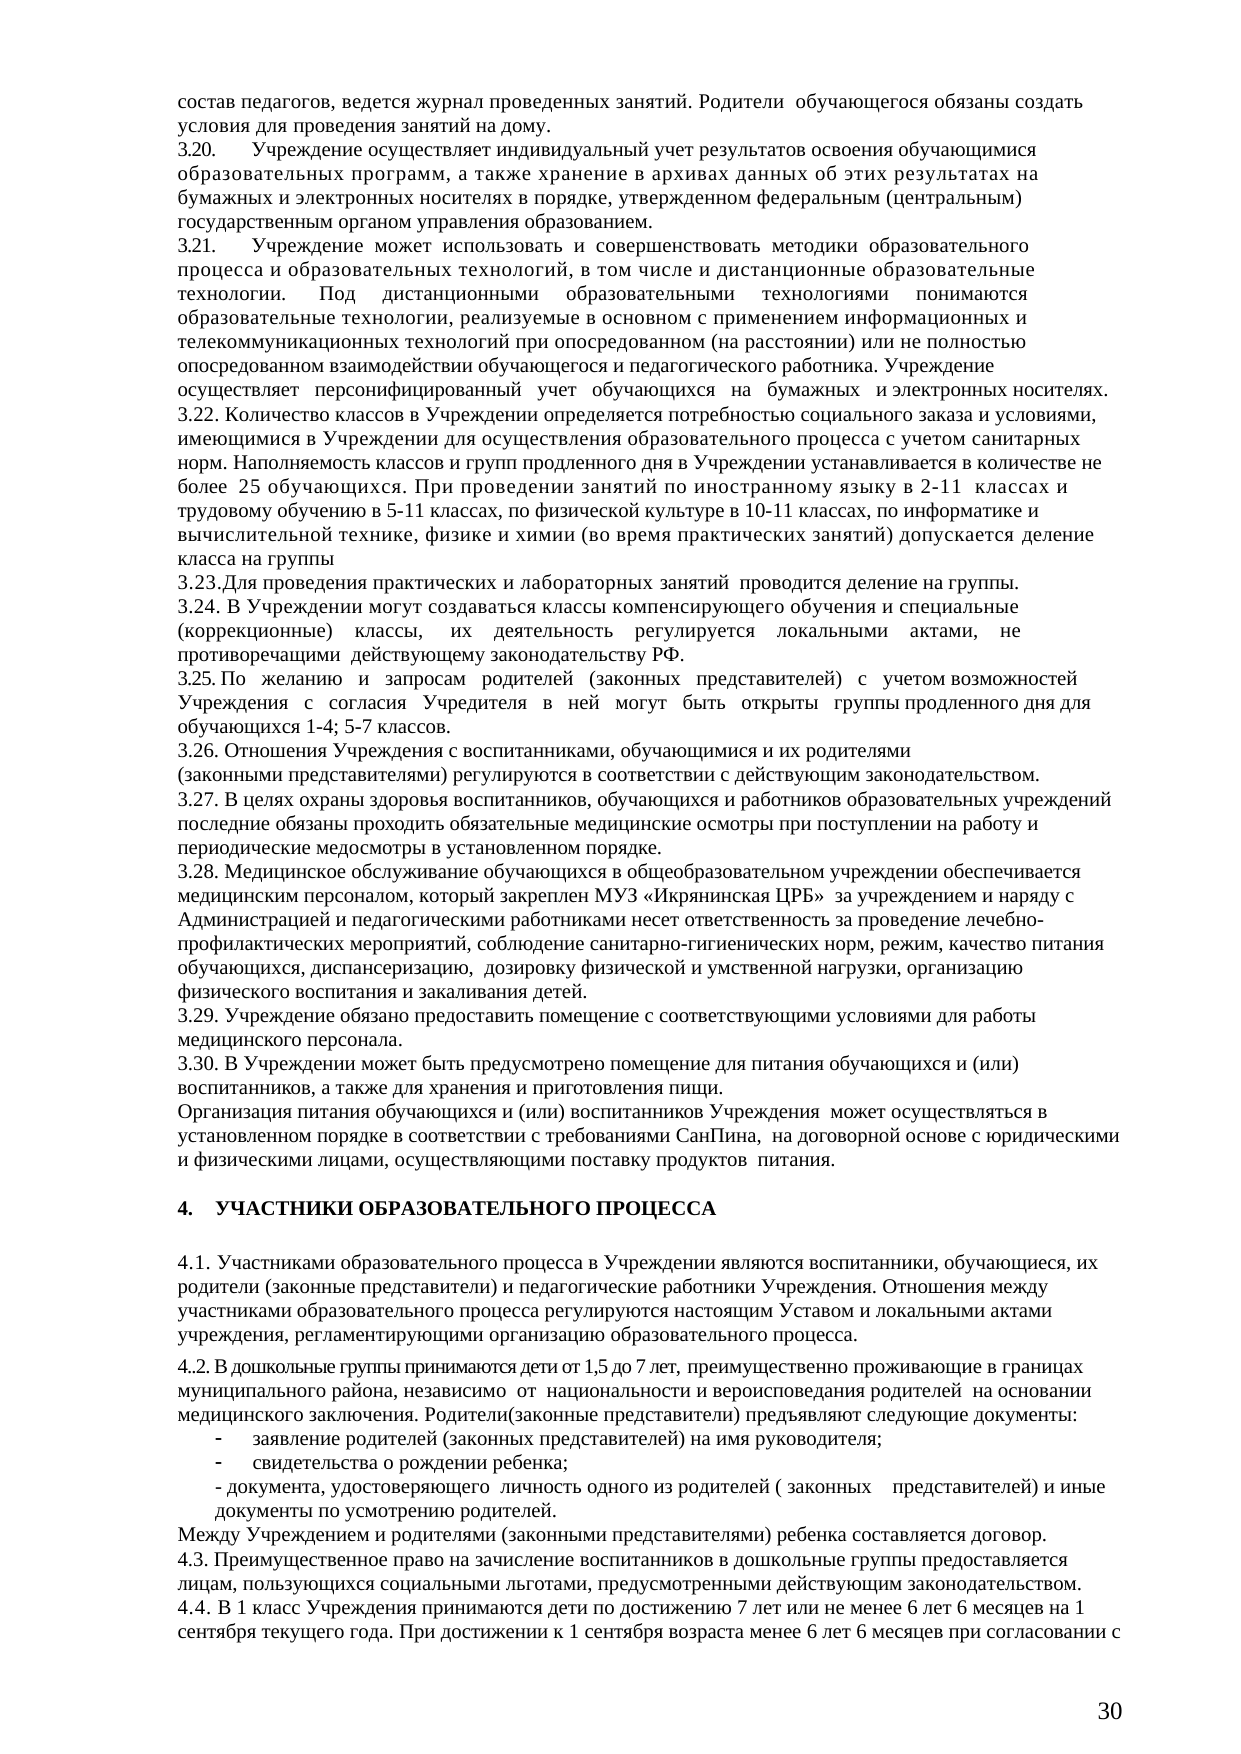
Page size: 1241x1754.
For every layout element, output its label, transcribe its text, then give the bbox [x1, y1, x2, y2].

text 3.29. Учреждение обязано предоставить помещение с соответствующими условиями для работы медицинского персонала. [177, 1003, 1122, 1051]
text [177, 1594, 1122, 1643]
text 3.23.Для проведения практических и лабораторных занятий проводится деление на группы. [177, 570, 1122, 594]
text 3.21. Учреждение может использовать и совершенствовать методики образовательного процесса и образовательных технологий, в том числе и дистанционные образовательные технологии. Под дистанционными образовательными технологиями понимаются образовательные технологии, реализуемые в основном с применением информационных и телекоммуникационных технологий при опосредованном (на расстоянии) или не полностью опосредованном взаимодействии обучающегося и педагогического работника. Учреждение осуществляет персонифицированный учет обучающихся на бумажных и электронных носителях. [177, 233, 1122, 401]
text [177, 89, 1122, 137]
text 3.20. Учреждение осуществляет индивидуальный учет результатов освоения обучающимися образовательных программ, а также хранение в архивах данных об этих результатах на бумажных и электронных носителях в порядке, утвержденном федеральным (центральным) государственным органом управления образованием. [177, 137, 1122, 233]
list УЧАСТНИКИ ОБРАЗОВАТЕЛЬНОГО ПРОЦЕССА [177, 1196, 1122, 1219]
list заявление родителей (законных представителей) на имя руководителя; [215, 1426, 1122, 1450]
list свидетельства о рождении ребенка; [215, 1450, 1122, 1474]
text 3.22. Количество классов в Учреждении определяется потребностью социального заказа и условиями, имеющимися в Учреждении для осуществления образовательного процесса с учетом санитарных норм. Наполняемость классов и групп продленного дня в Учреждении устанавливается в количестве не более 25 обучающихся. При проведении занятий по иностранному языку в 2-11 классах и трудовому обучению в 5-11 классах, по физической культуре в 10-11 классах, по информатике и вычислительной технике, физике и химии (во время практических занятий) допускается деление класса на группы [177, 401, 1122, 570]
text - документа, удостоверяющего личность одного из родителей ( законных представителей) и иные документы по усмотрению родителей. [215, 1474, 1122, 1522]
text 3.28. Медицинское обслуживание обучающихся в общеобразовательном учреждении обеспечивается медицинским персоналом, который закреплен МУЗ «Икрянинская ЦРБ» за учреждением и наряду с Администрацией и педагогическими работниками несет ответственность за проведение лечебно-профилактических мероприятий, соблюдение санитарно-гигиенических норм, режим, качество питания обучающихся, диспансеризацию, дозировку физической и умственной нагрузки, организацию физического воспитания и закаливания детей. [177, 859, 1122, 1003]
text 3.26. Отношения Учреждения с воспитанниками, обучающимися и их родителями [177, 738, 1122, 762]
text 3.25. По желанию и запросам родителей (законных представителей) с учетом возможностей Учреждения с согласия Учредителя в ней могут быть открыты группы продленного дня для обучающихся 1-4; 5-7 классов. [177, 666, 1122, 738]
text 3.27. В целях охраны здоровья воспитанников, обучающихся и работников образовательных учреждений последние обязаны проходить обязательные медицинские осмотры при поступлении на работу и периодические медосмотры в установленном порядке. [177, 786, 1122, 859]
text 4.1. Участниками образовательного процесса в Учреждении являются воспитанники, обучающиеся, их родители (законные представители) и педагогические работники Учреждения. Отношения между участниками образовательного процесса регулируются настоящим Уставом и локальными актами учреждения, регламентирующими организацию образовательного процесса. [177, 1250, 1122, 1346]
text 4.3. Преимущественное право на зачисление воспитанников в дошкольные группы предоставляется лицам, пользующихся социальными льготами, предусмотренными действующим законодательством. [177, 1546, 1122, 1594]
text Организация питания обучающихся и (или) воспитанников Учреждения может осуществляться в установленном порядке в соответствии с требованиями СанПина, на договорной основе с юридическими и физическими лицами, осуществляющими поставку продуктов питания. [177, 1099, 1122, 1171]
text Между Учреждением и родителями (законными представителями) ребенка составляется договор. [177, 1522, 1122, 1546]
text 3.30. В Учреждении может быть предусмотрено помещение для питания обучающихся и (или) воспитанников, а также для хранения и приготовления пищи. [177, 1051, 1122, 1099]
text 3.24. В Учреждении могут создаваться классы компенсирующего обучения и специальные (коррекционные) классы, их деятельность регулируется локальными актами, не противоречащими действующему законодательству РФ. [177, 594, 1122, 666]
text (законными представителями) регулируются в соответствии с действующим законодательством. [177, 762, 1122, 786]
text 4..2. В дошкольные группы принимаются дети от 1,5 до 7 лет, преимущественно проживающие в границах муниципального района, независимо от национальности и вероисповедания родителей на основании медицинского заключения. Родители(законные представители) предъявляют следующие документы: [177, 1354, 1122, 1426]
